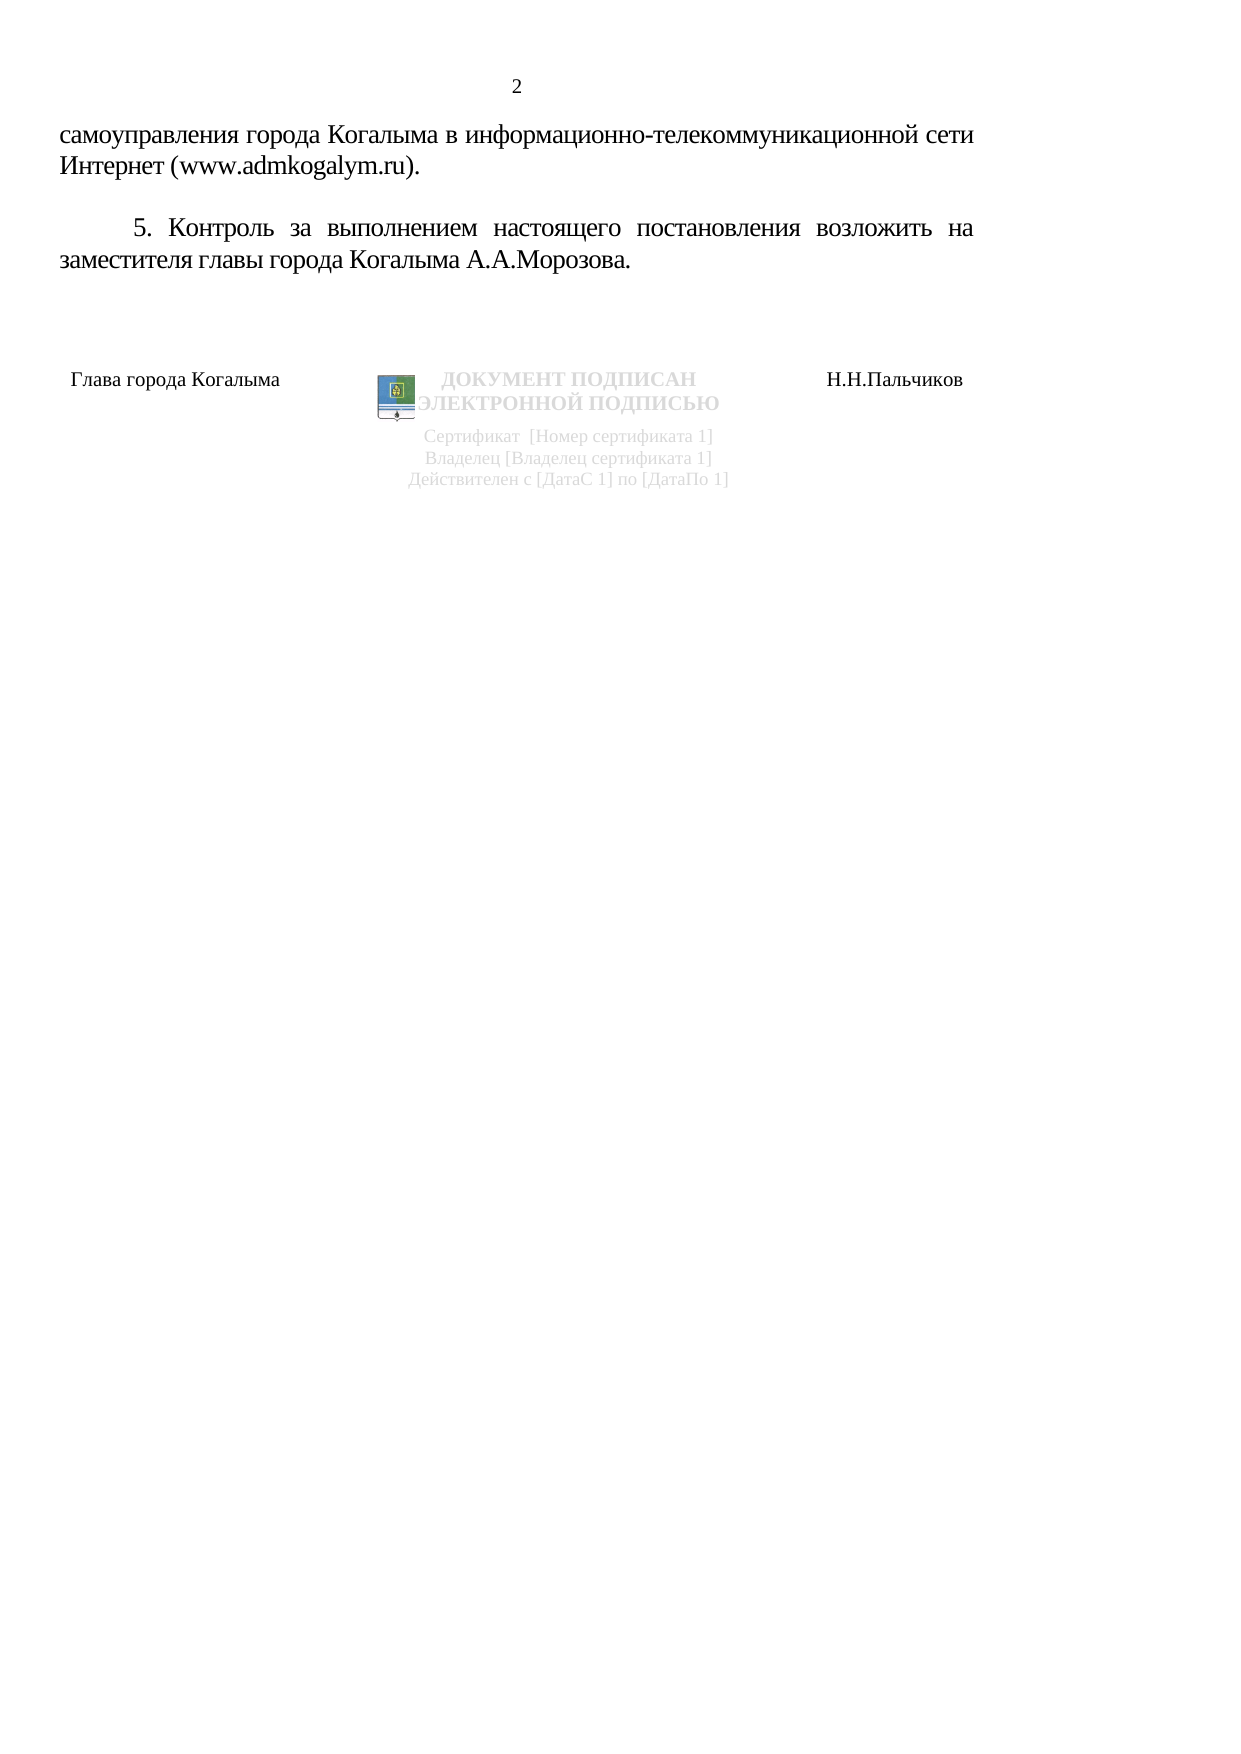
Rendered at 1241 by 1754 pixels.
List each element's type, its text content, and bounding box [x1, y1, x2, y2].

table_header [363, 367, 774, 521]
text 5. Контроль за выполнением настоящего постановления возложить на заместителя главы города Когалыма А.А.Морозова. [59, 212, 974, 274]
picture [377, 375, 415, 422]
table_header [774, 367, 974, 521]
table_header [59, 367, 363, 521]
